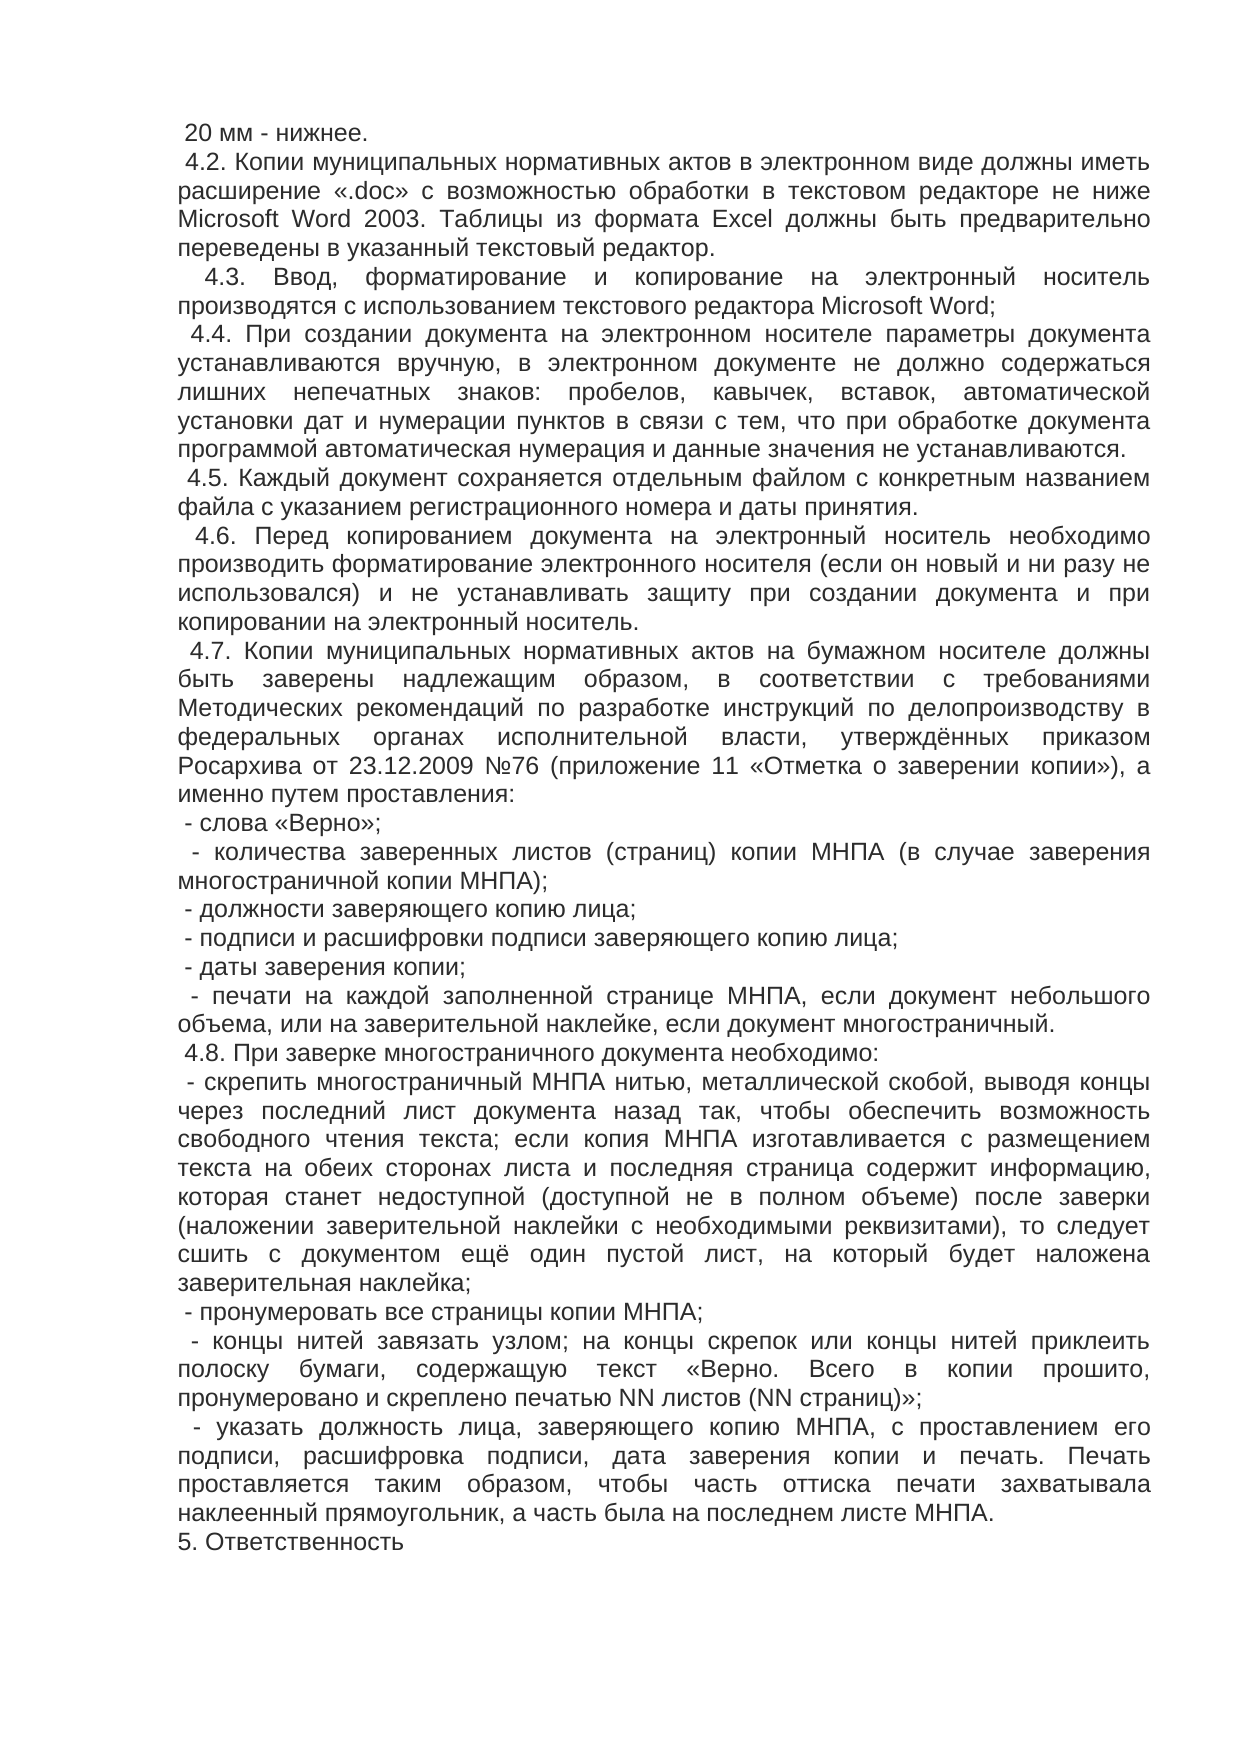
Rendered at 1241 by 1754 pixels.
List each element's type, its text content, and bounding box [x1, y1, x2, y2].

text 4.4. При создании документа на электронном носителе параметры документа устанавливаются вручную, в электронном документе не должно содержаться лишних непечатных знаков: пробелов, кавычек, вставок, автоматической установки дат и нумерации пунктов в связи с тем, что при обработке документа программой автоматическая нумерация и данные значения не устанавливаются. [177, 319, 1152, 463]
text 20 мм - нижнее. [177, 118, 1152, 147]
text - даты заверения копии; [177, 952, 1152, 981]
text - скрепить многостраничный МНПА нитью, металлической скобой, выводя концы через последний лист документа назад так, чтобы обеспечить возможность свободного чтения текста; если копия МНПА изготавливается с размещением текста на обеих сторонах листа и последняя страница содержит информацию, которая станет недоступной (доступной не в полном объеме) после заверки (наложении заверительной наклейки с необходимыми реквизитами), то следует сшить с документом ещё один пустой лист, на который будет наложена заверительная наклейка; [177, 1067, 1152, 1297]
text - пронумеровать все страницы копии МНПА; [177, 1297, 1152, 1326]
text - концы нитей завязать узлом; на концы скрепок или концы нитей приклеить полоску бумаги, содержащую текст «Верно. Всего в копии прошито, пронумеровано и скреплено печатью NN листов (NN страниц)»; [177, 1326, 1152, 1412]
text 4.5. Каждый документ сохраняется отдельным файлом с конкретным названием файла с указанием регистрационного номера и даты принятия. [177, 463, 1152, 521]
text - подписи и расшифровки подписи заверяющего копию лица; [177, 923, 1152, 952]
text 4.3. Ввод, форматирование и копирование на электронный носитель производятся с использованием текстового редактора Microsoft Word; [177, 262, 1152, 319]
text - печати на каждой заполненной странице МНПА, если документ небольшого объема, или на заверительной наклейке, если документ многостраничный. [177, 981, 1152, 1038]
text - указать должность лица, заверяющего копию МНПА, с проставлением его подписи, расшифровка подписи, дата заверения копии и печать. Печать проставляется таким образом, чтобы часть оттиска печати захватывала наклеенный прямоугольник, а часть была на последнем листе МНПА. [177, 1412, 1152, 1527]
text - количества заверенных листов (страниц) копии МНПА (в случае заверения многостраничной копии МНПА); [177, 837, 1152, 894]
text - должности заверяющего копию лица; [177, 894, 1152, 923]
text 4.6. Перед копированием документа на электронный носитель необходимо производить форматирование электронного носителя (если он новый и ни разу не использовался) и не устанавливать защиту при создании документа и при копировании на электронный носитель. [177, 521, 1152, 636]
text - слова «Верно»; [177, 808, 1152, 837]
text 4.2. Копии муниципальных нормативных актов в электронном виде должны иметь расширение «.doc» с возможностью обработки в текстовом редакторе не ниже Microsoft Word 2003. Таблицы из формата Excel должны быть предварительно переведены в указанный текстовый редактор. [177, 147, 1152, 262]
text 4.7. Копии муниципальных нормативных актов на бумажном носителе должны быть заверены надлежащим образом, в соответствии с требованиями Методических рекомендаций по разработке инструкций по делопроизводству в федеральных органах исполнительной власти, утверждённых приказом Росархива от 23.12.2009 №76 (приложение 11 «Отметка о заверении копии»), а именно путем проставления: [177, 636, 1152, 808]
text 4.8. При заверке многостраничного документа необходимо: [177, 1038, 1152, 1067]
text 5. Ответственность [177, 1527, 1152, 1556]
